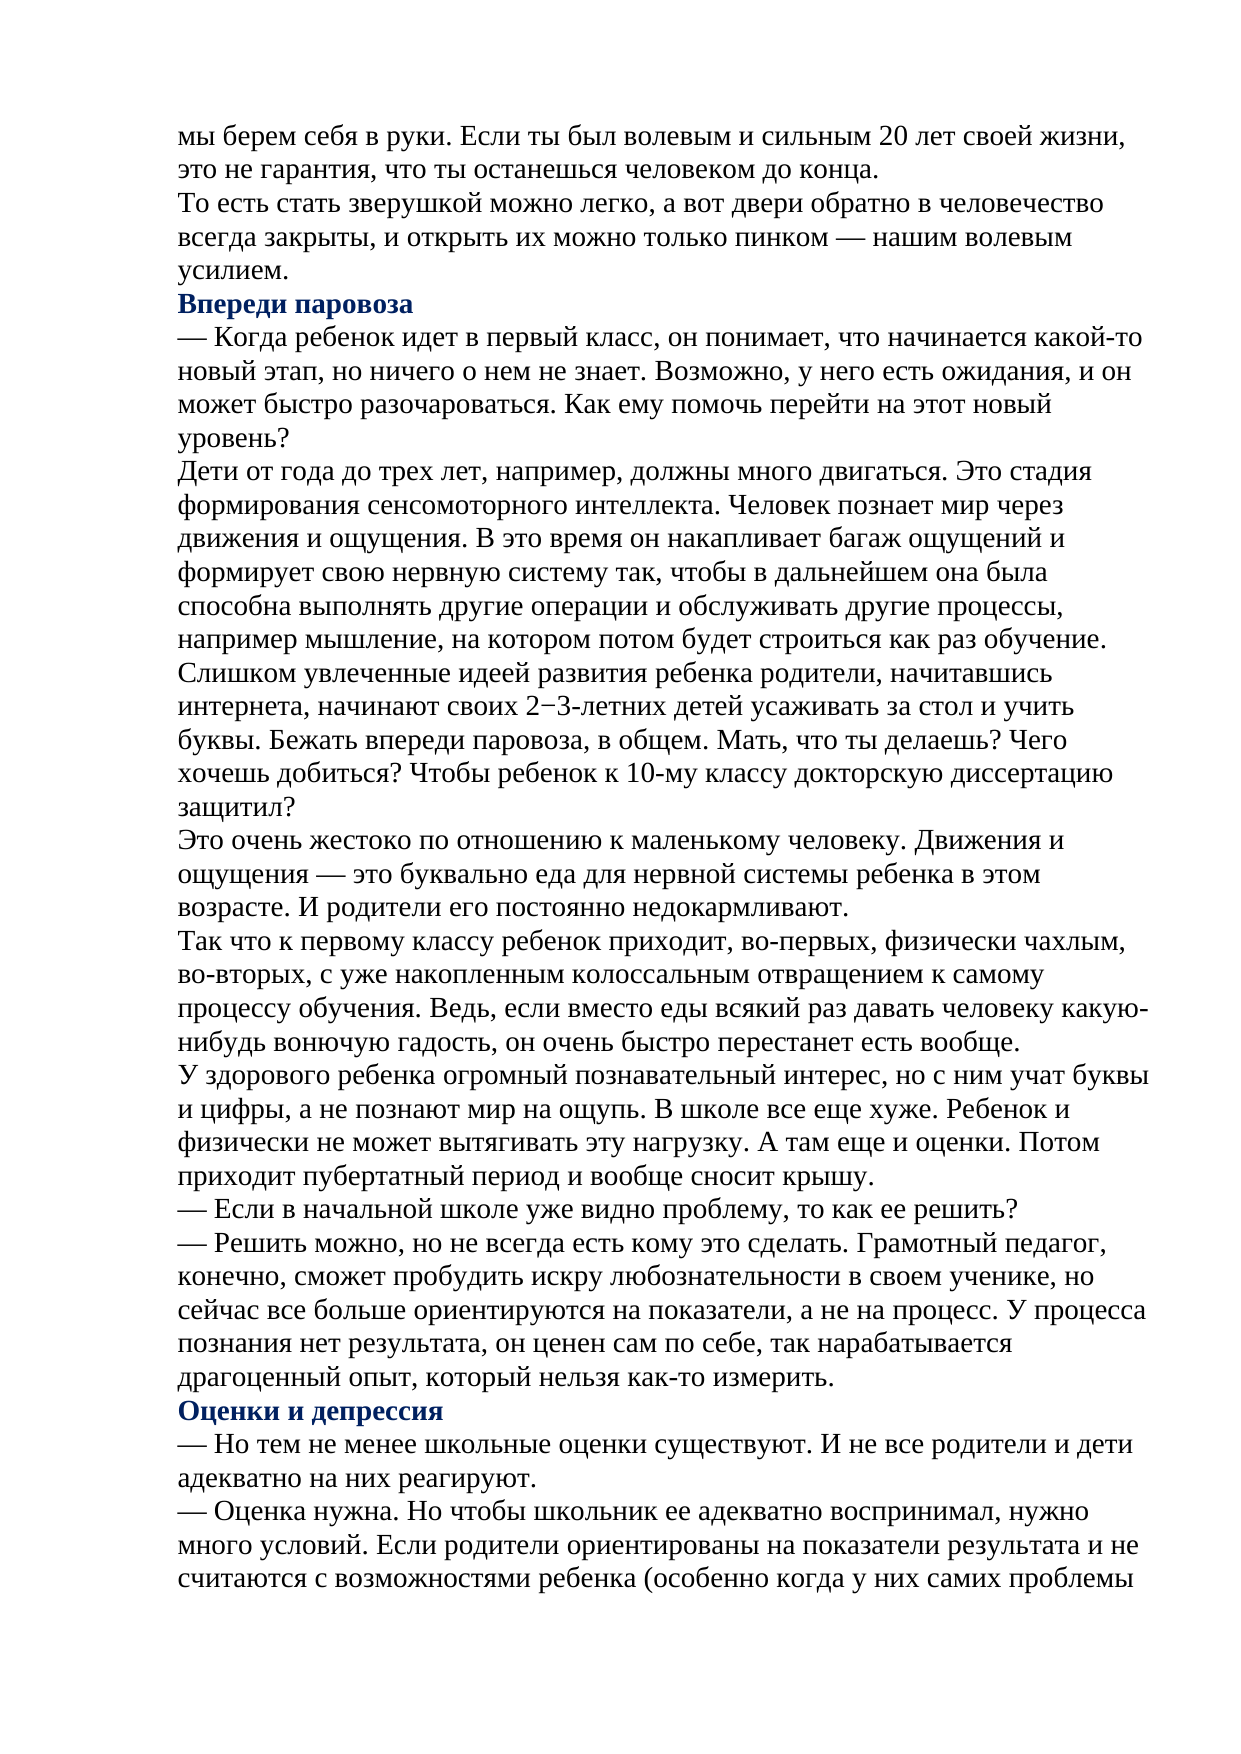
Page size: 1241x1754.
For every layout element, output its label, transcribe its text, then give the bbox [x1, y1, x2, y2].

text — Когда ребенок идет в первый класс, он понимает, что начинается какой-то новый этап, но ничего о нем не знает. Возможно, у него есть ожидания, и он может быстро разочароваться. Как ему помочь перейти на этот новый уровень? [177, 319, 1152, 453]
text У здорового ребенка огромный познавательный интерес, но с ним учат буквы и цифры, а не познают мир на ощупь. В школе все еще хуже. Ребенок и физически не может вытягивать эту нагрузку. А там еще и оценки. Потом приходит пубертатный период и вообще сносит крышу. [177, 1057, 1152, 1191]
text Дети от года до трех лет, например, должны много двигаться. Это стадия формирования сенсомоторного интеллекта. Человек познает мир через движения и ощущения. В это время он накапливает багаж ощущений и формирует свою нервную систему так, чтобы в дальнейшем она была способна выполнять другие операции и обслуживать другие процессы, например мышление, на котором потом будет строиться как раз обучение. [177, 453, 1152, 655]
text То есть стать зверушкой можно легко, а вот двери обратно в человечество всегда закрыты, и открыть их можно только пинком — нашим волевым усилием. [177, 185, 1152, 286]
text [177, 118, 1152, 185]
text Оценки и депрессия [177, 1393, 1152, 1426]
text — Решить можно, но не всегда есть кому это сделать. Грамотный педагог, конечно, сможет пробудить искру любознательности в своем ученике, но сейчас все больше ориентируются на показатели, а не на процесс. У процесса познания нет результата, он ценен сам по себе, так нарабатывается драгоценный опыт, который нельзя как-то измерить. [177, 1225, 1152, 1393]
text Так что к первому классу ребенок приходит, во-первых, физически чахлым, во-вторых, с уже накопленным колоссальным отвращением к самому процессу обучения. Ведь, если вместо еды всякий раз давать человеку какую-нибудь вонючую гадость, он очень быстро перестанет есть вообще. [177, 923, 1152, 1057]
text Слишком увлеченные идеей развития ребенка родители, начитавшись интернета, начинают своих 2−3-летних детей усаживать за стол и учить буквы. Бежать впереди паровоза, в общем. Мать, что ты делаешь? Чего хочешь добиться? Чтобы ребенок к 10-му классу докторскую диссертацию защитил? [177, 655, 1152, 822]
text Это очень жестоко по отношению к маленькому человеку. Движения и ощущения — это буквально еда для нервной системы ребенка в этом возрасте. И родители его постоянно недокармливают. [177, 822, 1152, 923]
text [177, 1493, 1152, 1594]
text — Но тем не менее школьные оценки существуют. И не все родители и дети адекватно на них реагируют. [177, 1426, 1152, 1493]
text Впереди паровоза [177, 286, 1152, 319]
text — Если в начальной школе уже видно проблему, то как ее решить? [177, 1191, 1152, 1225]
